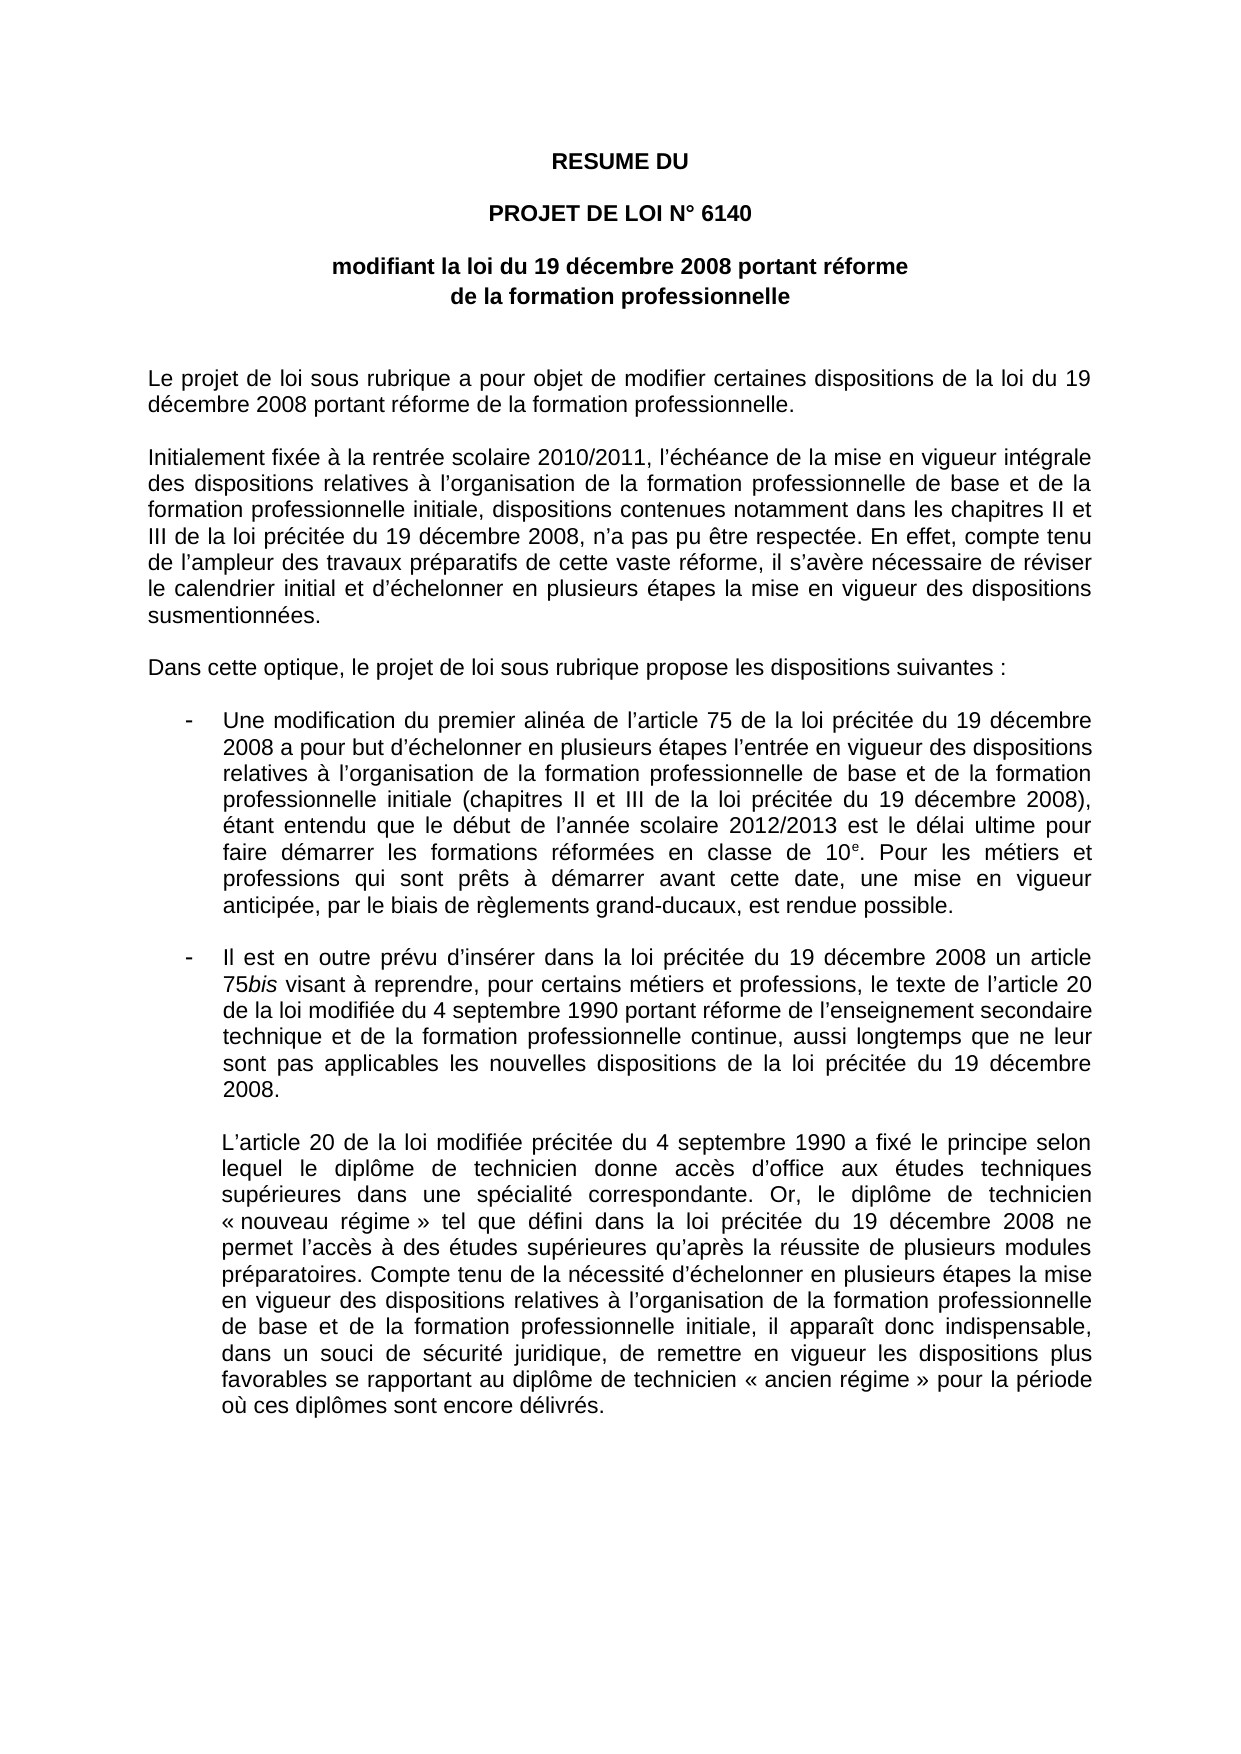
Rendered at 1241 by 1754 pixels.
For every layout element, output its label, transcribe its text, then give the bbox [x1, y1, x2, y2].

text L’article 20 de la loi modifiée précitée du 4 septembre 1990 a fixé le principe selon lequel le diplôme de technicien donne accès d’office aux études techniques supérieures dans une spécialité correspondante. Or, le diplôme de technicien « nouveau régime » tel que défini dans la loi précitée du 19 décembre 2008 ne permet l’accès à des études supérieures qu’après la réussite de plusieurs modules préparatoires. Compte tenu de la nécessité d’échelonner en plusieurs étapes la mise en vigueur des dispositions relatives à l’organisation de la formation professionnelle de base et de la formation professionnelle initiale, il apparaît donc indispensable, dans un souci de sécurité juridique, de remettre en vigueur les dispositions plus favorables se rapportant au diplôme de technicien « ancien régime » pour la période où ces diplômes sont encore délivrés. [221, 1129, 1093, 1419]
text RESUME DU [148, 148, 1093, 174]
text de la formation professionnelle [148, 283, 1093, 309]
text PROJET DE LOI N° 6140 [148, 200, 1093, 227]
list Une modification du premier alinéa de l’article 75 de la loi précitée du 19 décembre 2008 a pour but d’échelonner en plusieurs étapes l’entrée en vigueur des dispositions relatives à l’organisation de la formation professionnelle de base et de la formation professionnelle initiale (chapitres II et III de la loi précitée du 19 décembre 2008), étant entendu que le début de l’année scolaire 2012/2013 est le délai ultime pour faire démarrer les formations réformées en classe de 10e. Pour les métiers et professions qui sont prêts à démarrer avant cette date, une mise en vigueur anticipée, par le biais de règlements grand-ducaux, est rendue possible. [185, 707, 1093, 918]
text modifiant la loi du 19 décembre 2008 portant réforme [148, 253, 1093, 279]
list Il est en outre prévu d’insérer dans la loi précitée du 19 décembre 2008 un article 75bis visant à reprendre, pour certains métiers et professions, le texte de l’article 20 de la loi modifiée du 4 septembre 1990 portant réforme de l’enseignement secondaire technique et de la formation professionnelle continue, aussi longtemps que ne leur sont pas applicables les nouvelles dispositions de la loi précitée du 19 décembre 2008. [185, 944, 1093, 1102]
text Dans cette optique, le projet de loi sous rubrique propose les dispositions suivantes : [148, 654, 1093, 681]
text Initialement fixée à la rentrée scolaire 2010/2011, l’échéance de la mise en vigueur intégrale des dispositions relatives à l’organisation de la formation professionnelle de base et de la formation professionnelle initiale, dispositions contenues notamment dans les chapitres II et III de la loi précitée du 19 décembre 2008, n’a pas pu être respectée. En effet, compte tenu de l’ampleur des travaux préparatifs de cette vaste réforme, il s’avère nécessaire de réviser le calendrier initial et d’échelonner en plusieurs étapes la mise en vigueur des dispositions susmentionnées. [148, 443, 1093, 628]
text Le projet de loi sous rubrique a pour objet de modifier certaines dispositions de la loi du 19 décembre 2008 portant réforme de la formation professionnelle. [148, 364, 1093, 417]
